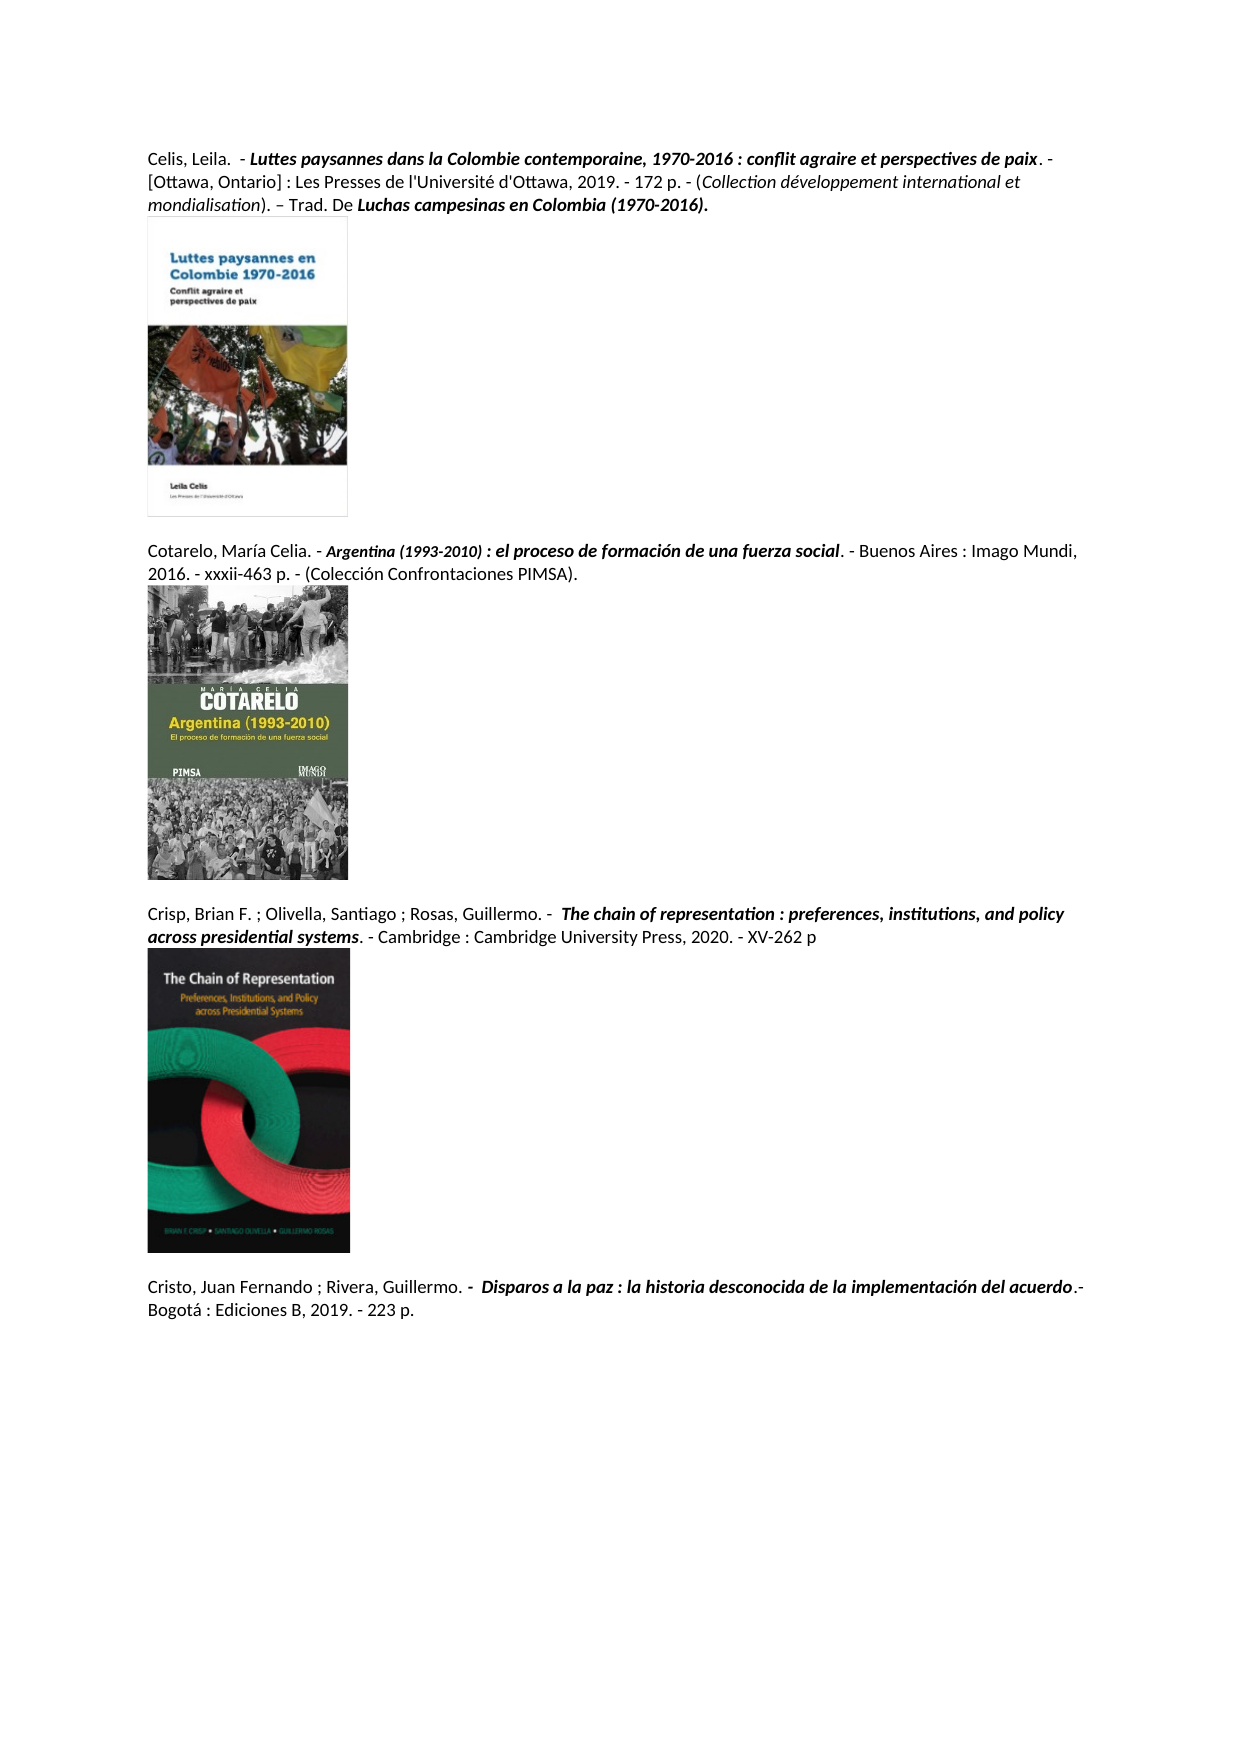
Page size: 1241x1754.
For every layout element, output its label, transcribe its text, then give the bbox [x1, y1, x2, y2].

text Celis, Leila. - Luttes paysannes dans la Colombie contemporaine, 1970-2016 : conflit agraire et perspectives de paix. - [Ottawa, Ontario] : Les Presses de l'Université d'Ottawa, 2019. - 172 p. - (Collection développement international et mondialisation). – Trad. De Luchas campesinas en Colombia (1970-2016). [148, 148, 1093, 516]
text Cotarelo, María Celia. - Argentina (1993-2010) : el proceso de formación de una fuerza social. - Buenos Aires : Imago Mundi, 2016. - xxxii-463 p. - (Colección Confrontaciones PIMSA). [148, 539, 1093, 585]
picture [147, 216, 348, 517]
text Cristo, Juan Fernando ; Rivera, Guillermo. - Disparos a la paz : la historia desconocida de la implementación del acuerdo.- Bogotá : Ediciones B, 2019. - 223 p. [148, 1275, 1093, 1321]
picture [147, 585, 349, 880]
text Crisp, Brian F. ; Olivella, Santiago ; Rosas, Guillermo. - The chain of representation : preferences, institutions, and policy across presidential systems. - Cambridge : Cambridge University Press, 2020. - XV-262 p [148, 902, 1093, 948]
picture [147, 948, 351, 1253]
